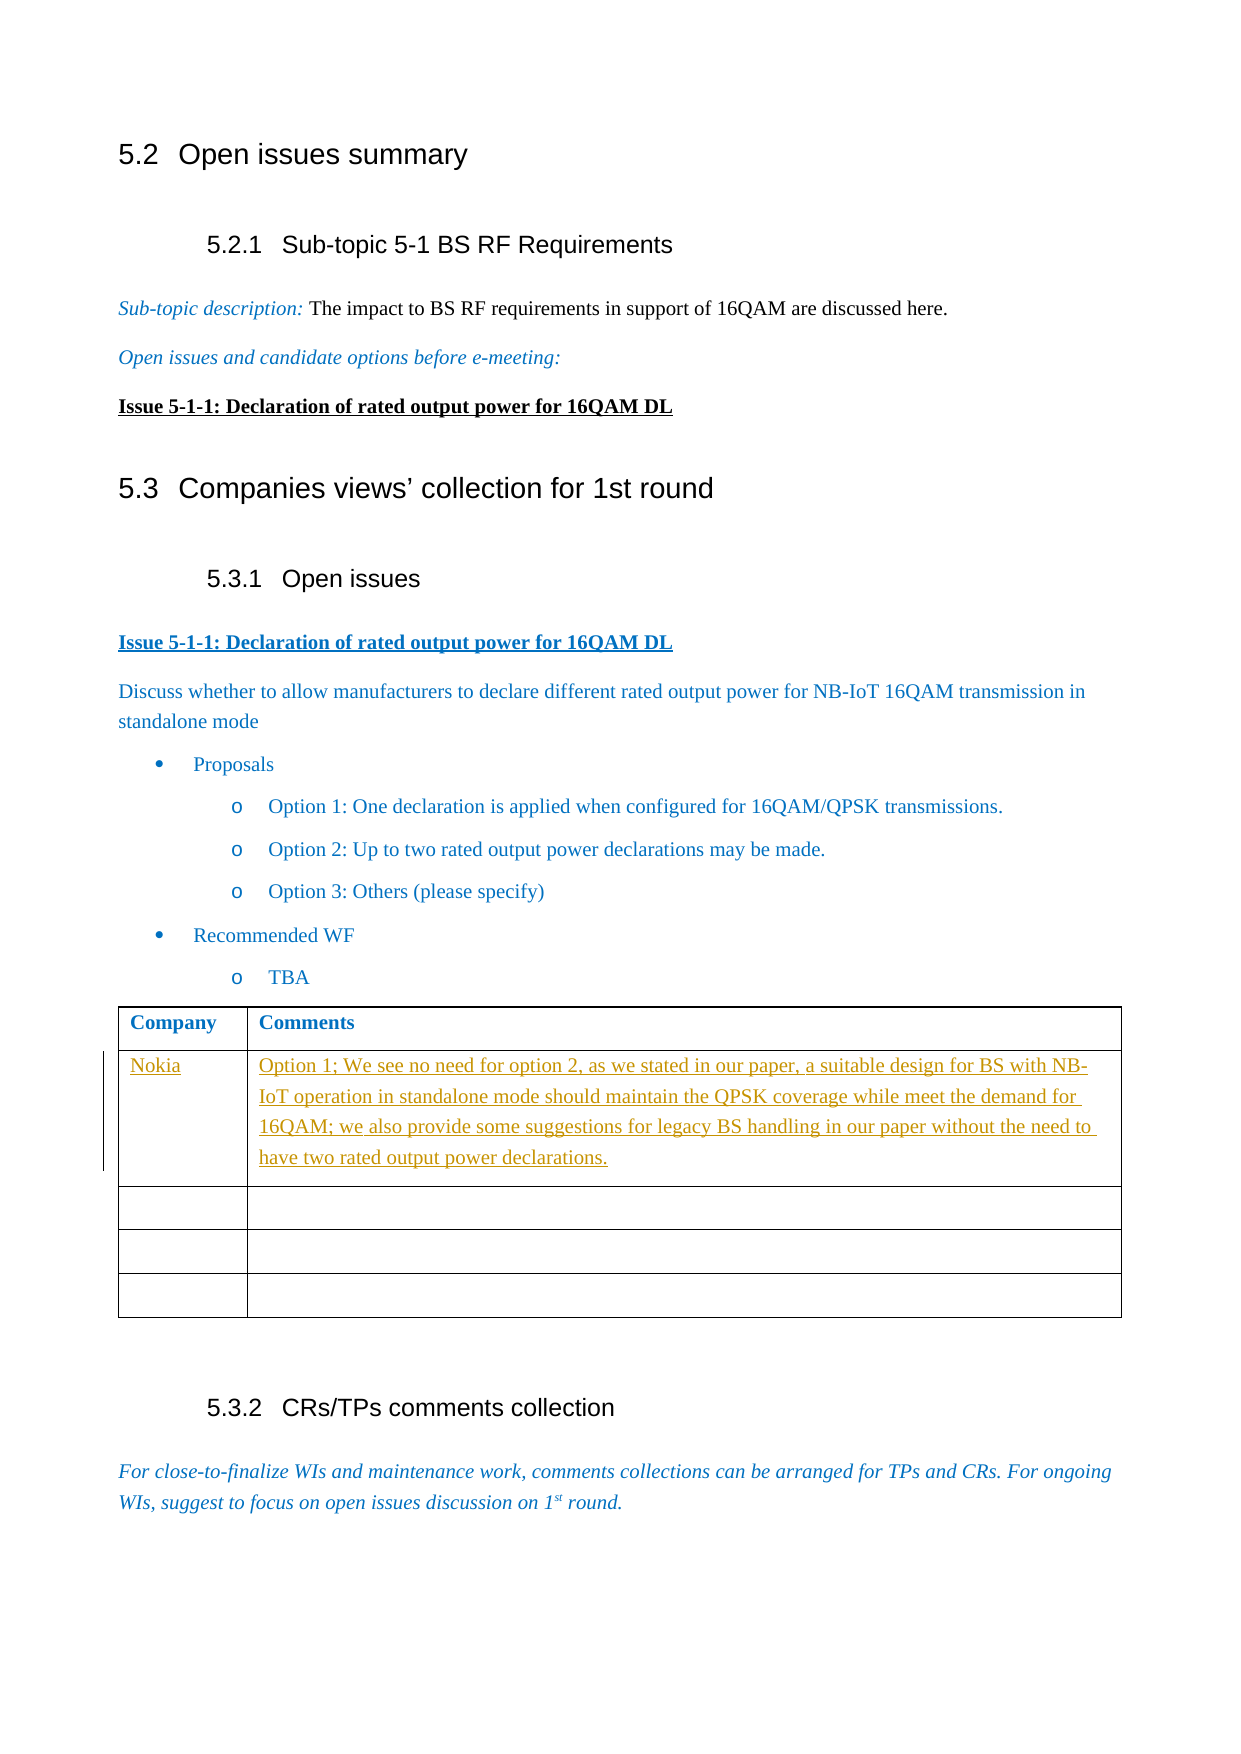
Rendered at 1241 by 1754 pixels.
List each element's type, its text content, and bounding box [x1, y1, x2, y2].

subtitle Open issues summary [118, 126, 1122, 182]
table_cell [248, 1051, 1121, 1186]
list Proposals [156, 750, 1122, 778]
table_cell [119, 1187, 247, 1229]
text Issue 5-1-1: Declaration of rated output power for 16QAM DL [118, 628, 1122, 656]
table_cell [119, 1230, 247, 1273]
subtitle Sub-topic 5-1 BS RF Requirements [207, 216, 1122, 273]
table_cell [119, 1274, 247, 1317]
list Option 2: Up to two rated output power declarations may be made. [231, 835, 1122, 864]
list TBA [231, 964, 1122, 992]
table_cell [248, 1187, 1121, 1229]
list Recommended WF [156, 921, 1122, 949]
list Option 1: One declaration is applied when configured for 16QAM/QPSK transmissions. [231, 792, 1122, 821]
table_header Comments [248, 1008, 1121, 1050]
text Issue 5-1-1: Declaration of rated output power for 16QAM DL [118, 392, 1122, 420]
subtitle Open issues [207, 550, 1122, 607]
table_cell [248, 1274, 1121, 1317]
subtitle Companies views’ collection for 1st round [118, 459, 1122, 516]
text Discuss whether to allow manufacturers to declare different rated output power for NB-IoT 16QAM transmission in standalone mode [118, 677, 1122, 735]
list Option 3: Others (please specify) [231, 878, 1122, 906]
text For close-to-finalize WIs and maintenance work, comments collections can be arranged for TPs and CRs. For ongoing WIs, suggest to focus on open issues discussion on 1st round. [118, 1457, 1122, 1516]
text Open issues and candidate options before e-meeting: [118, 343, 1122, 371]
text Sub-topic description: The impact to BS RF requirements in support of 16QAM are discussed here. [118, 294, 1122, 322]
table_header Company [119, 1008, 247, 1050]
table_cell [119, 1051, 247, 1186]
subtitle CRs/TPs comments collection [207, 1379, 1122, 1436]
table_cell [248, 1230, 1121, 1273]
